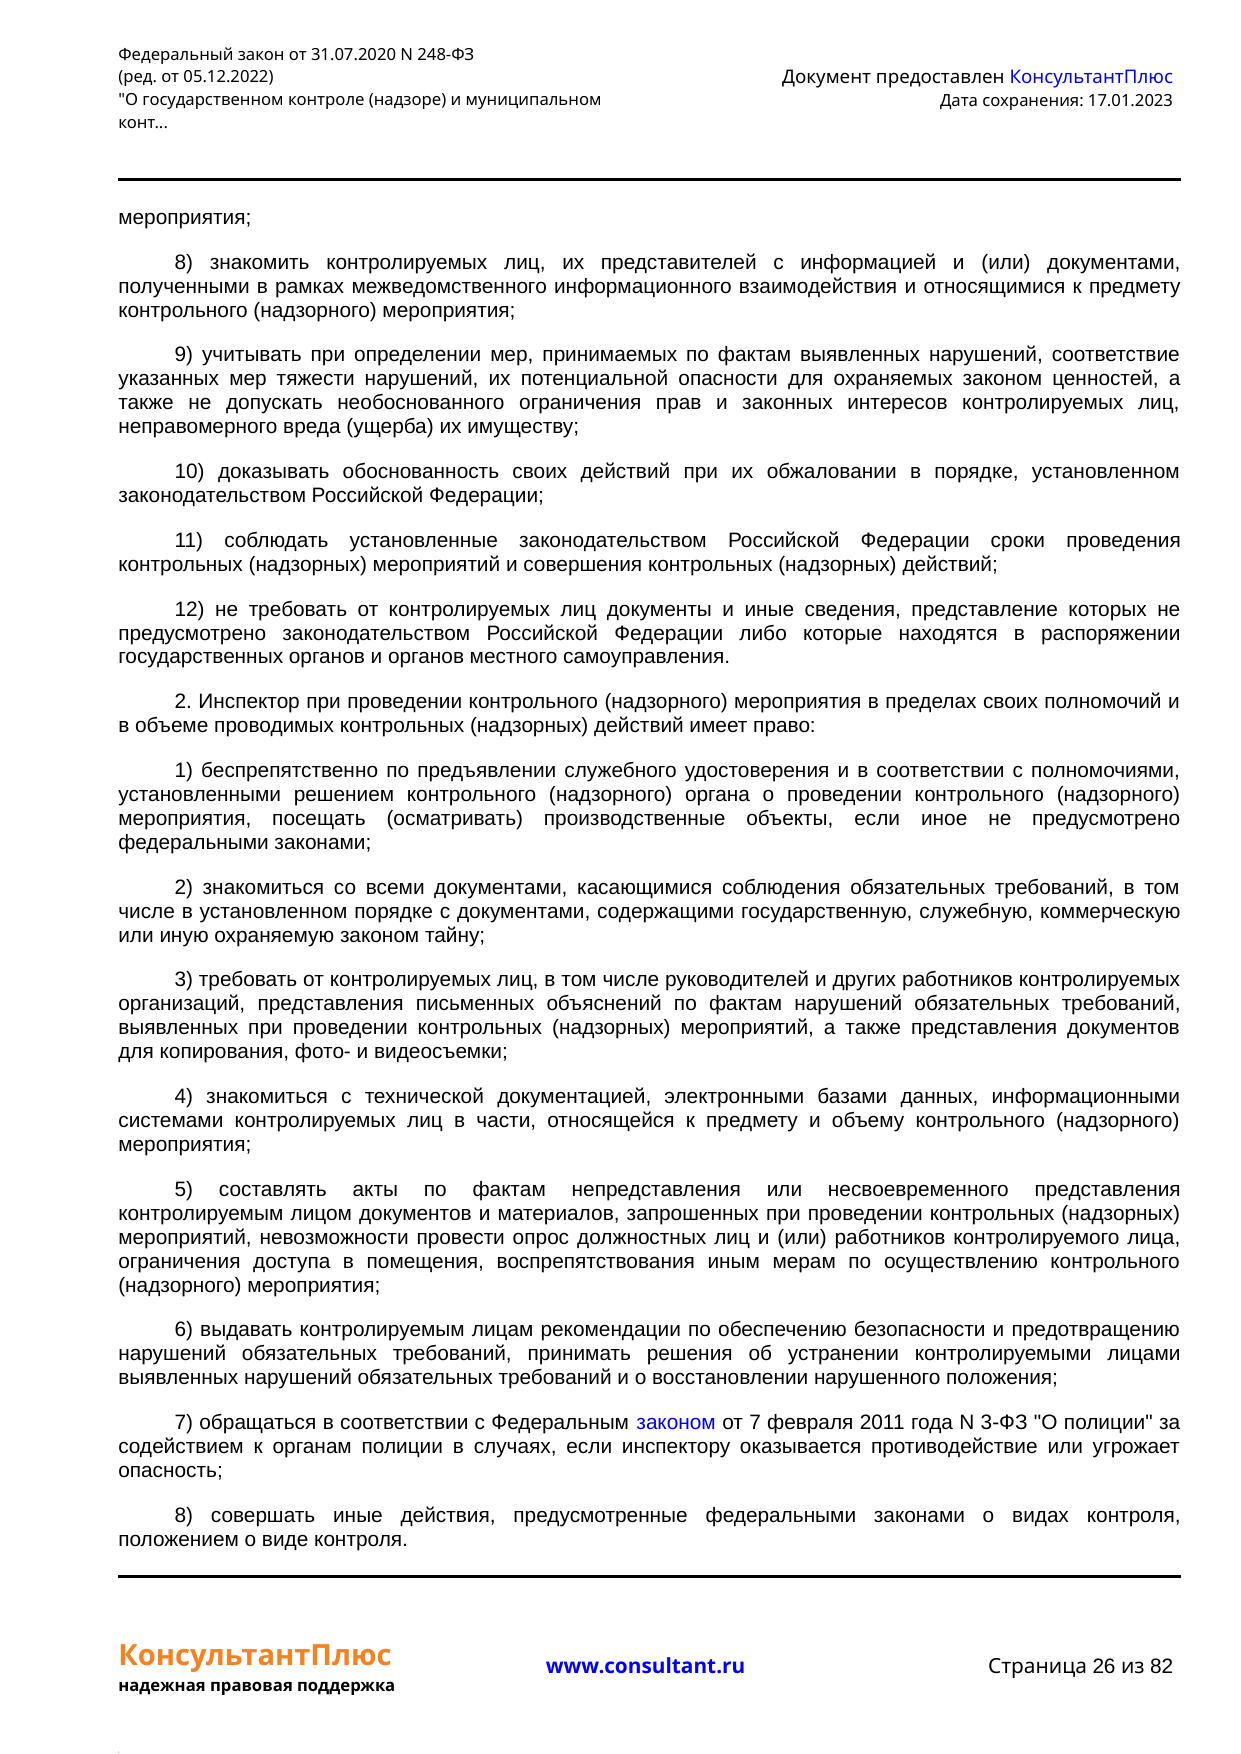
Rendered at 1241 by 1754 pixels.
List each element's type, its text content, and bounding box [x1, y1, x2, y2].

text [118, 205, 1181, 229]
text 10) доказывать обоснованность своих действий при их обжаловании в порядке, установленном законодательством Российской Федерации; [118, 459, 1181, 507]
text 4) знакомиться с технической документацией, электронными базами данных, информационными системами контролируемых лиц в части, относящейся к предмету и объему контрольного (надзорного) мероприятия; [118, 1084, 1181, 1156]
text 6) выдавать контролируемым лицам рекомендации по обеспечению безопасности и предотвращению нарушений обязательных требований, принимать решения об устранении контролируемыми лицами выявленных нарушений обязательных требований и о восстановлении нарушенного положения; [118, 1317, 1181, 1389]
text 2. Инспектор при проведении контрольного (надзорного) мероприятия в пределах своих полномочий и в объеме проводимых контрольных (надзорных) действий имеет право: [118, 689, 1181, 737]
text 8) знакомить контролируемых лиц, их представителей с информацией и (или) документами, полученными в рамках межведомственного информационного взаимодействия и относящимися к предмету контрольного (надзорного) мероприятия; [118, 249, 1181, 321]
text 9) учитывать при определении мер, принимаемых по фактам выявленных нарушений, соответствие указанных мер тяжести нарушений, их потенциальной опасности для охраняемых законом ценностей, а также не допускать необоснованного ограничения прав и законных интересов контролируемых лиц, неправомерного вреда (ущерба) их имуществу; [118, 342, 1181, 438]
text 2) знакомиться со всеми документами, касающимися соблюдения обязательных требований, в том числе в установленном порядке с документами, содержащими государственную, служебную, коммерческую или иную охраняемую законом тайну; [118, 874, 1181, 946]
text 7) обращаться в соответствии с Федеральным законом от 7 февраля 2011 года N 3-ФЗ "О полиции" за содействием к органам полиции в случаях, если инспектору оказывается противодействие или угрожает опасность; [118, 1410, 1181, 1482]
text 12) не требовать от контролируемых лиц документы и иные сведения, представление которых не предусмотрено законодательством Российской Федерации либо которые находятся в распоряжении государственных органов и органов местного самоуправления. [118, 596, 1181, 668]
text 5) составлять акты по фактам непредставления или несвоевременного представления контролируемым лицом документов и материалов, запрошенных при проведении контрольных (надзорных) мероприятий, невозможности провести опрос должностных лиц и (или) работников контролируемого лица, ограничения доступа в помещения, воспрепятствования иным мерам по осуществлению контрольного (надзорного) мероприятия; [118, 1177, 1181, 1296]
text 11) соблюдать установленные законодательством Российской Федерации сроки проведения контрольных (надзорных) мероприятий и совершения контрольных (надзорных) действий; [118, 528, 1181, 576]
text 3) требовать от контролируемых лиц, в том числе руководителей и других работников контролируемых организаций, представления письменных объяснений по фактам нарушений обязательных требований, выявленных при проведении контрольных (надзорных) мероприятий, а также представления документов для копирования, фото- и видеосъемки; [118, 967, 1181, 1063]
text 8) совершать иные действия, предусмотренные федеральными законами о видах контроля, положением о виде контроля. [118, 1503, 1181, 1551]
text 1) беспрепятственно по предъявлении служебного удостоверения и в соответствии с полномочиями, установленными решением контрольного (надзорного) органа о проведении контрольного (надзорного) мероприятия, посещать (осматривать) производственные объекты, если иное не предусмотрено федеральными законами; [118, 758, 1181, 854]
